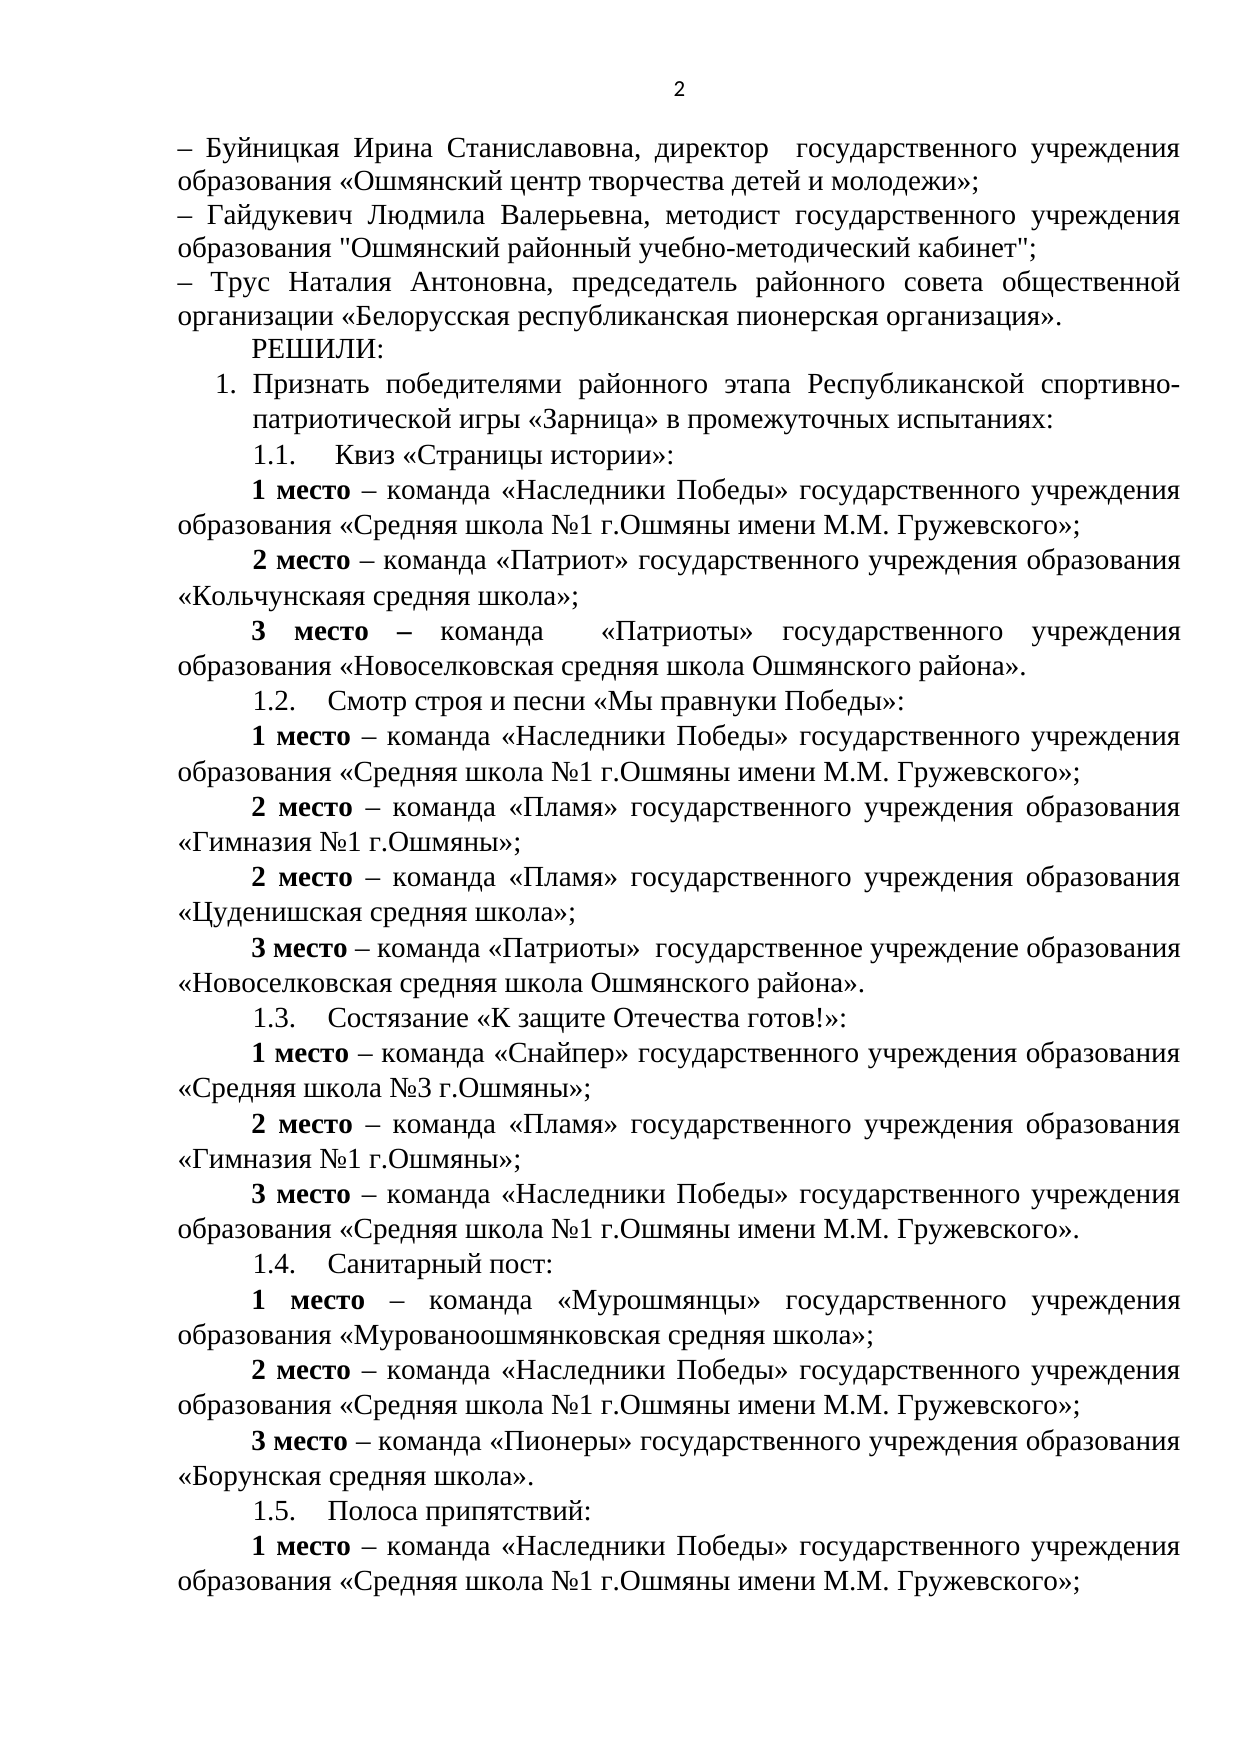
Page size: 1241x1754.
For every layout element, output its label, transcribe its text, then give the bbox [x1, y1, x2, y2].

list 3 место – команда «Пионеры» государственного учреждения образования «Борунская средняя школа». [177, 1423, 1181, 1491]
list 3 место – команда «Патриоты» государственное учреждение образования «Новоселковская средняя школа Ошмянского района». [177, 930, 1181, 998]
text – Гайдукевич Людмила Валерьевна, методист государственного учреждения образования "Ошмянский районный учебно-методический кабинет"; [177, 197, 1181, 264]
list Состязание «К защите Отечества готов!»: [252, 1000, 1181, 1034]
list 2 место – команда «Пламя» государственного учреждения образования «Гимназия №1 г.Ошмяны»; [177, 789, 1181, 858]
list 3 место – команда «Наследники Победы» государственного учреждения образования «Средняя школа №1 г.Ошмяны имени М.М. Гружевского». [177, 1176, 1181, 1245]
list 1 место – команда «Наследники Победы» государственного учреждения образования «Средняя школа №1 г.Ошмяны имени М.М. Гружевского»; [177, 472, 1181, 541]
list Смотр строя и песни «Мы правнуки Победы»: [252, 683, 1181, 717]
list Полоса припятствий: [252, 1493, 1181, 1527]
list 2 место – команда «Патриот» государственного учреждения образования «Кольчунскаяя средняя школа»; [177, 542, 1181, 611]
list 2 место – команда «Пламя» государственного учреждения образования «Гимназия №1 г.Ошмяны»; [177, 1106, 1181, 1174]
list Признать победителями районного этапа Республиканской спортивно-патриотической игры «Зарница» в промежуточных испытаниях: [215, 366, 1181, 435]
list Квиз «Страницы истории»: [252, 437, 1181, 470]
list 1 место – команда «Мурошмянцы» государственного учреждения образования «Мурованоошмянковская средняя школа»; [177, 1282, 1181, 1351]
text – Буйницкая Ирина Станиславовна, директор государственного учреждения образования «Ошмянский центр творчества детей и молодежи»; [177, 130, 1181, 197]
list 1 место – команда «Наследники Победы» государственного учреждения образования «Средняя школа №1 г.Ошмяны имени М.М. Гружевского»; [177, 1528, 1181, 1597]
list 3 место – команда «Патриоты» государственного учреждения образования «Новоселковская средняя школа Ошмянского района». [177, 613, 1181, 682]
list Санитарный пост: [252, 1247, 1181, 1280]
list 2 место – команда «Наследники Победы» государственного учреждения образования «Средняя школа №1 г.Ошмяны имени М.М. Гружевского»; [177, 1352, 1181, 1421]
text РЕШИЛИ: [177, 331, 1181, 365]
list 2 место – команда «Пламя» государственного учреждения образования «Цуденишская средняя школа»; [177, 859, 1181, 928]
list 1 место – команда «Наследники Победы» государственного учреждения образования «Средняя школа №1 г.Ошмяны имени М.М. Гружевского»; [177, 718, 1181, 787]
list 1 место – команда «Снайпер» государственного учреждения образования «Средняя школа №3 г.Ошмяны»; [177, 1035, 1181, 1104]
text – Трус Наталия Антоновна, председатель районного совета общественной организации «Белорусская республиканская пионерская организация». [177, 264, 1181, 331]
